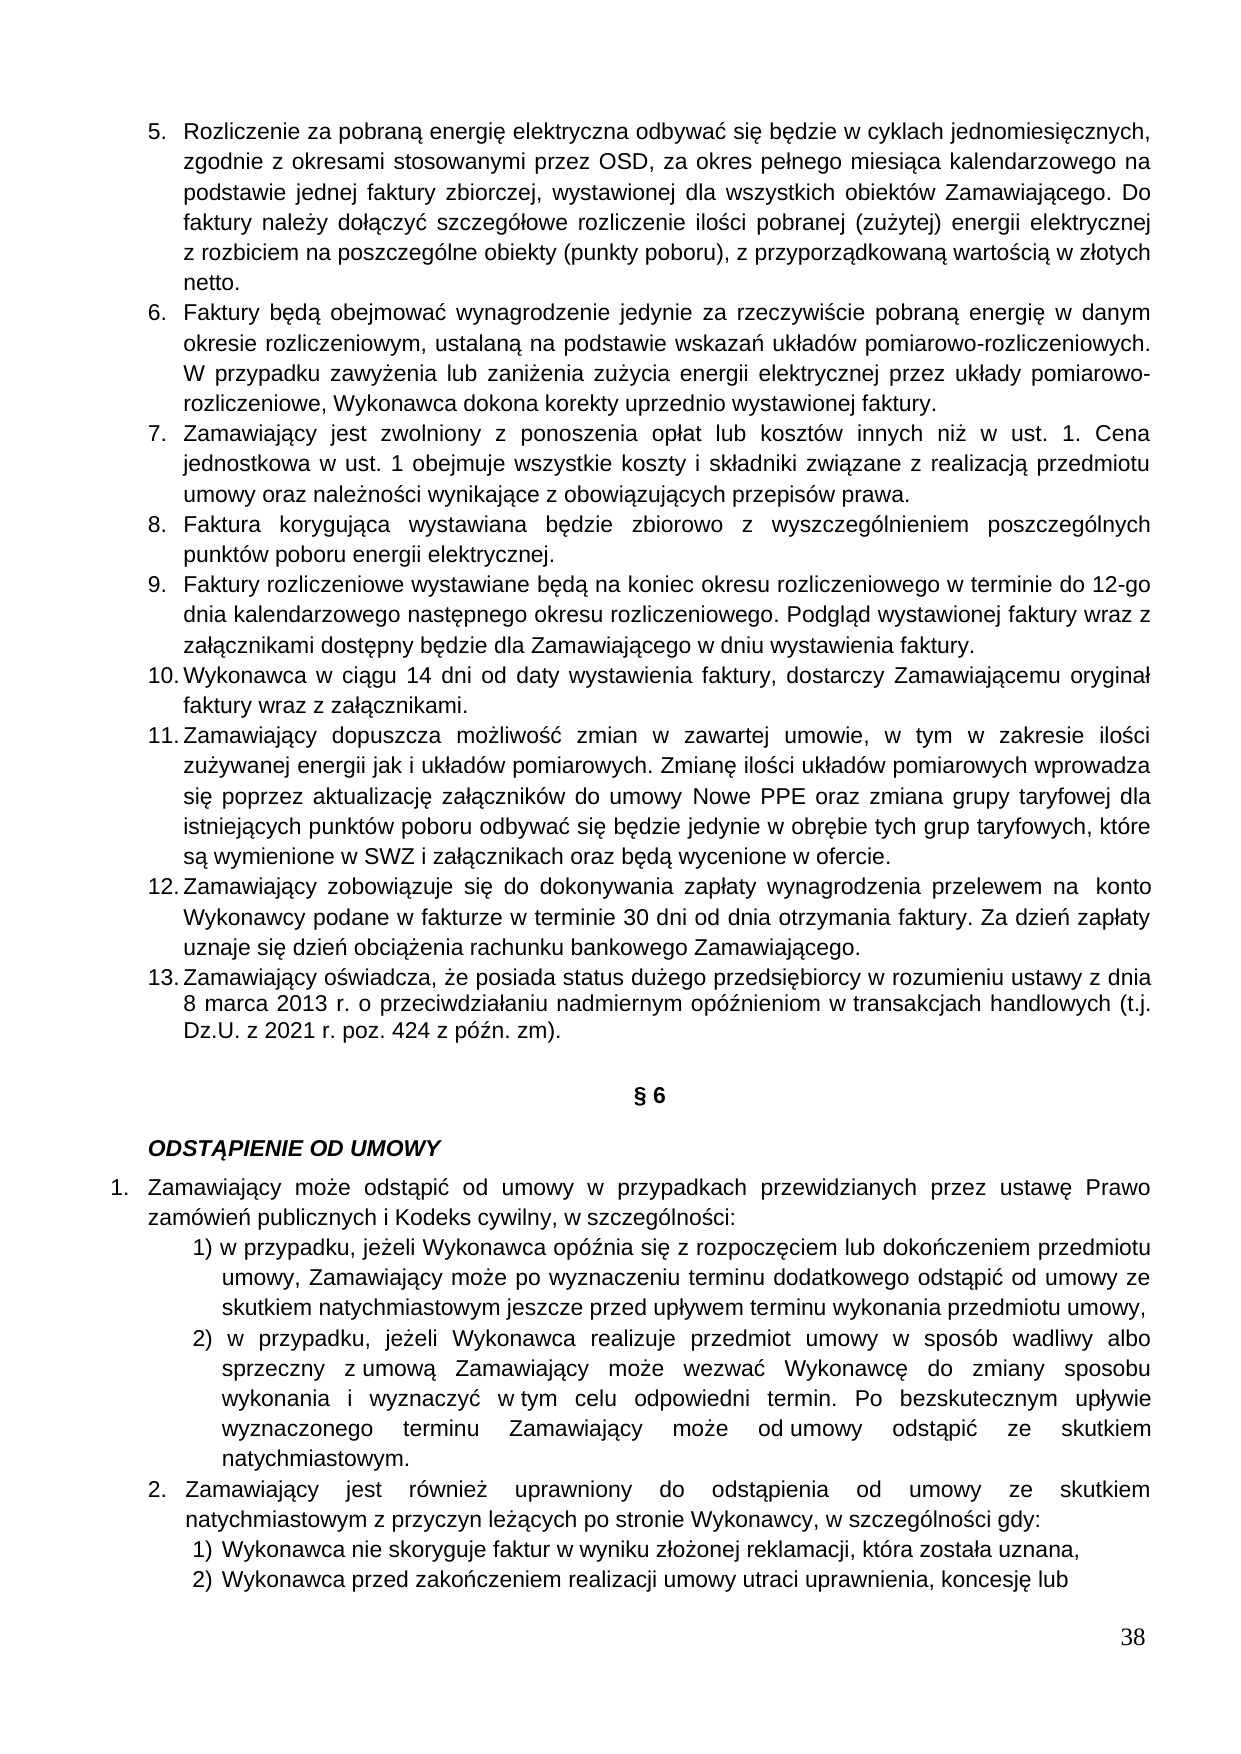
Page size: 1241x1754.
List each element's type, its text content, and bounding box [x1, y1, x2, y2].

list Zamawiający jest zwolniony z ponoszenia opłat lub kosztów innych niż w ust. 1. Cena jednostkowa w ust. 1 obejmuje wszystkie koszty i składniki związane z realizacją przedmiotu umowy oraz należności wynikające z obowiązujących przepisów prawa. [148, 420, 1152, 507]
list Zamawiający jest również uprawniony do odstąpienia od umowy ze skutkiem natychmiastowym z przyczyn leżących po stronie Wykonawcy, w szczególności gdy: [148, 1476, 1152, 1532]
list Faktury będą obejmować wynagrodzenie jedynie za rzeczywiście pobraną energię w danym okresie rozliczeniowym, ustalaną na podstawie wskazań układów pomiarowo-rozliczeniowych. W przypadku zawyżenia lub zaniżenia zużycia energii elektrycznej przez układy pomiarowo-rozliczeniowe, Wykonawca dokona korekty uprzednio wystawionej faktury. [148, 299, 1152, 416]
text ODSTĄPIENIE OD UMOWY [148, 1134, 1152, 1161]
text 2) w przypadku, jeżeli Wykonawca realizuje przedmiot umowy w sposób wadliwy albo sprzeczny z umową Zamawiający może wezwać Wykonawcę do zmiany sposobu wykonania i wyznaczyć w tym celu odpowiedni termin. Po bezskutecznym upływie wyznaczonego terminu Zamawiający może od umowy odstąpić ze skutkiem natychmiastowym. [192, 1324, 1152, 1472]
list Wykonawca przed zakończeniem realizacji umowy utraci uprawnienia, koncesję lub [192, 1566, 1152, 1592]
text § 6 [148, 1082, 1152, 1108]
list Rozliczenie za pobraną energię elektryczna odbywać się będzie w cyklach jednomiesięcznych, zgodnie z okresami stosowanymi przez OSD, za okres pełnego miesiąca kalendarzowego na podstawie jednej faktury zbiorczej, wystawionej dla wszystkich obiektów Zamawiającego. Do faktury należy dołączyć szczegółowe rozliczenie ilości pobranej (zużytej) energii elektrycznej z rozbiciem na poszczególne obiekty (punkty poboru), z przyporządkowaną wartością w złotych netto. [148, 118, 1152, 296]
list Zamawiający oświadcza, że posiada status dużego przedsiębiorcy w rozumieniu ustawy z dnia 8 marca 2013 r. o przeciwdziałaniu nadmiernym opóźnieniom w transakcjach handlowych (t.j. Dz.U. z 2021 r. poz. 424 z późn. zm). [148, 964, 1152, 1043]
list Faktura korygująca wystawiana będzie zbiorowo z wyszczególnieniem poszczególnych punktów poboru energii elektrycznej. [148, 511, 1152, 567]
list Zamawiający dopuszcza możliwość zmian w zawartej umowie, w tym w zakresie ilości zużywanej energii jak i układów pomiarowych. Zmianę ilości układów pomiarowych wprowadza się poprzez aktualizację załączników do umowy Nowe PPE oraz zmiana grupy taryfowej dla istniejących punktów poboru odbywać się będzie jedynie w obrębie tych grup taryfowych, które są wymienione w SWZ i załącznikach oraz będą wycenione w ofercie. [148, 722, 1152, 869]
list Faktury rozliczeniowe wystawiane będą na koniec okresu rozliczeniowego w terminie do 12-go dnia kalendarzowego następnego okresu rozliczeniowego. Podgląd wystawionej faktury wraz z załącznikami dostępny będzie dla Zamawiającego w dniu wystawienia faktury. [148, 571, 1152, 658]
list Zamawiający może odstąpić od umowy w przypadkach przewidzianych przez ustawę Prawo zamówień publicznych i Kodeks cywilny, w szczególności: [110, 1173, 1152, 1230]
list Wykonawca nie skoryguje faktur w wyniku złożonej reklamacji, która została uznana, [192, 1536, 1152, 1562]
list Zamawiający zobowiązuje się do dokonywania zapłaty wynagrodzenia przelewem na konto Wykonawcy podane w fakturze w terminie 30 dni od dnia otrzymania faktury. Za dzień zapłaty uznaje się dzień obciążenia rachunku bankowego Zamawiającego. [148, 873, 1152, 960]
text 1) w przypadku, jeżeli Wykonawca opóźnia się z rozpoczęciem lub dokończeniem przedmiotu umowy, Zamawiający może po wyznaczeniu terminu dodatkowego odstąpić od umowy ze skutkiem natychmiastowym jeszcze przed upływem terminu wykonania przedmiotu umowy, [192, 1234, 1152, 1321]
list Wykonawca w ciągu 14 dni od daty wystawienia faktury, dostarczy Zamawiającemu oryginał faktury wraz z załącznikami. [148, 662, 1152, 718]
